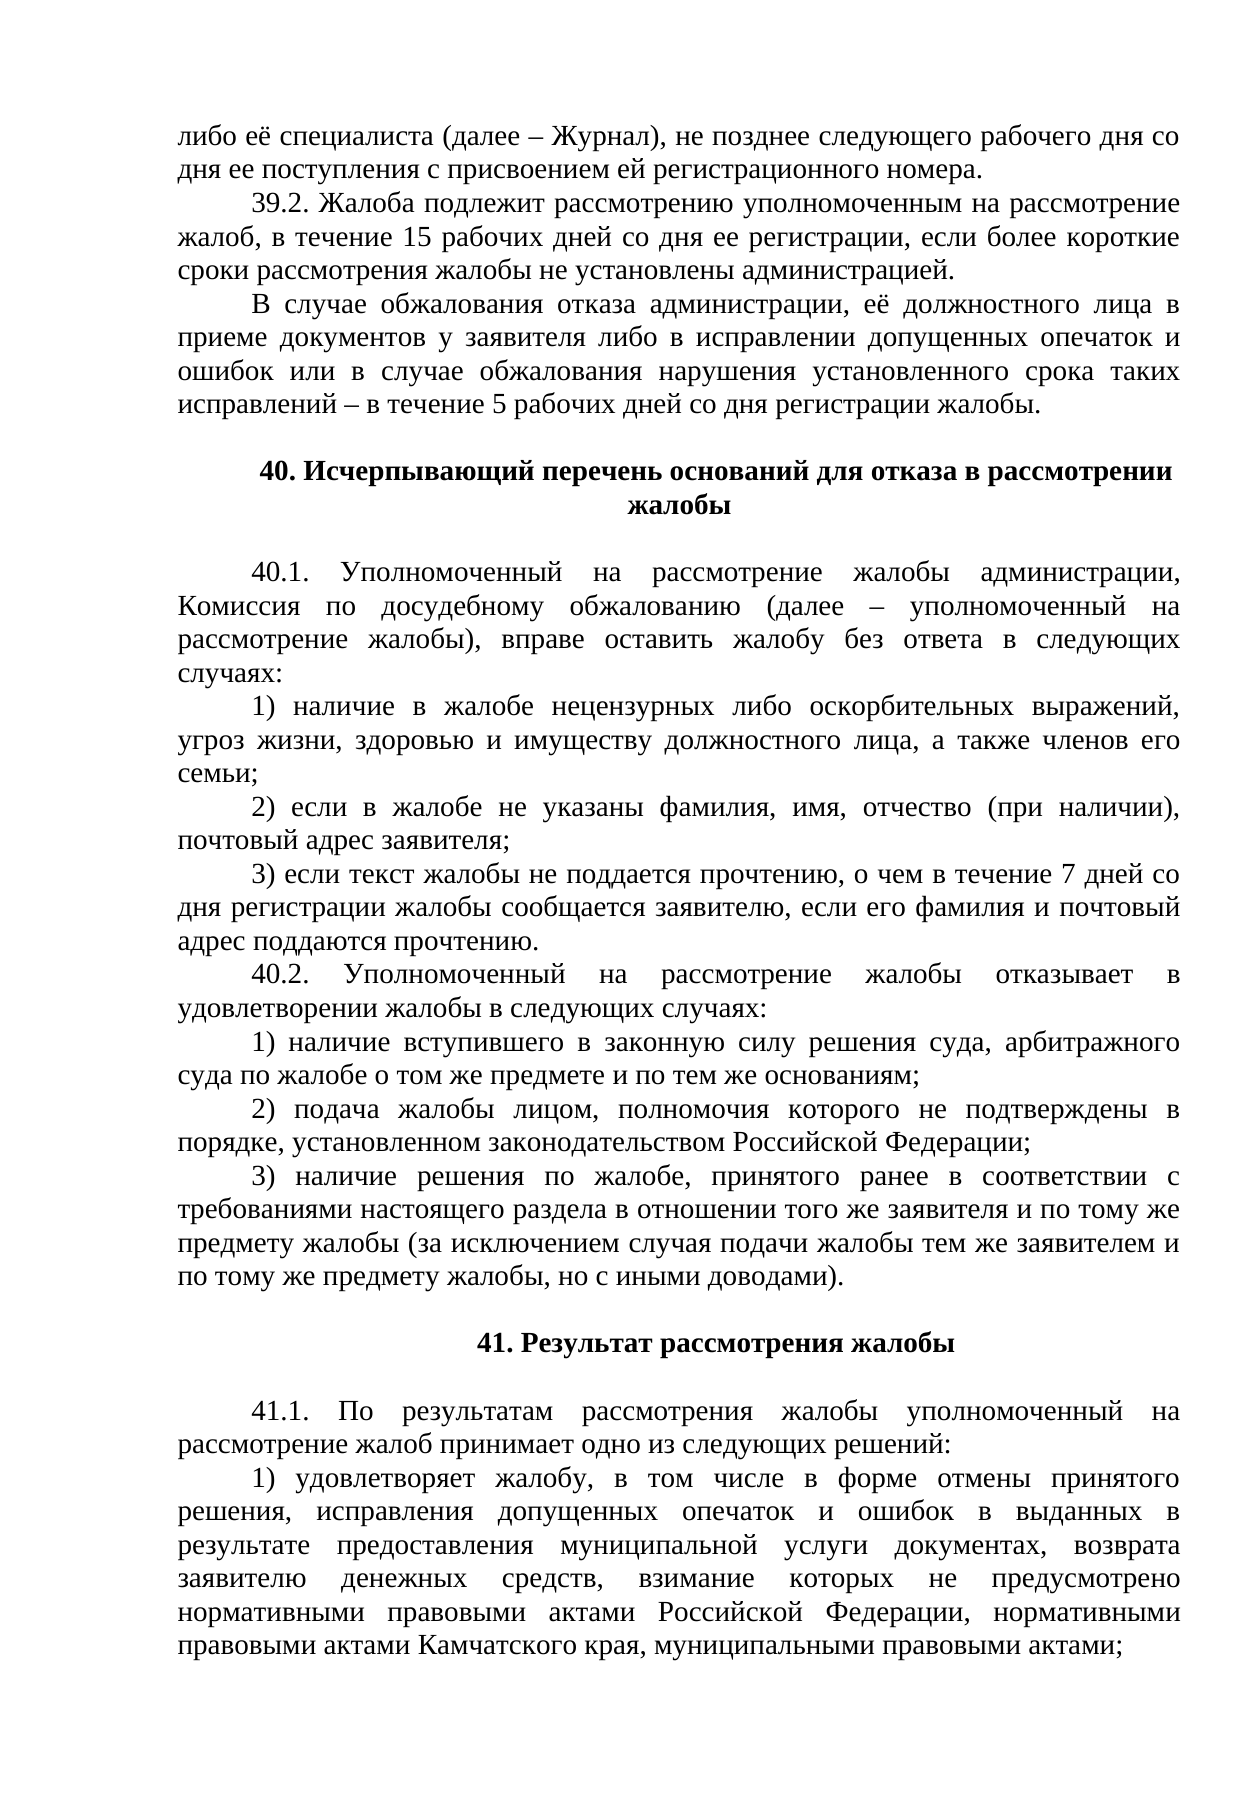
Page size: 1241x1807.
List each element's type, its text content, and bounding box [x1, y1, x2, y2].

text 40.2. Уполномоченный на рассмотрение жалобы отказывает в удовлетворении жалобы в следующих случаях: [177, 957, 1181, 1024]
text 41.1. По результатам рассмотрения жалобы уполномоченный на рассмотрение жалоб принимает одно из следующих решений: [177, 1393, 1181, 1460]
text 41. Результат рассмотрения жалобы [177, 1326, 1181, 1359]
text 1) наличие вступившего в законную силу решения суда, арбитражного суда по жалобе о том же предмете и по тем же основаниям; [177, 1024, 1181, 1091]
text 2) если в жалобе не указаны фамилия, имя, отчество (при наличии), почтовый адрес заявителя; [177, 789, 1181, 856]
text 3) если текст жалобы не поддается прочтению, о чем в течение 7 дней со дня регистрации жалобы сообщается заявителю, если его фамилия и почтовый адрес поддаются прочтению. [177, 856, 1181, 957]
text 2) подача жалобы лицом, полномочия которого не подтверждены в порядке, установленном законодательством Российской Федерации; [177, 1091, 1181, 1158]
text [177, 118, 1181, 185]
text 1) наличие в жалобе нецензурных либо оскорбительных выражений, угроз жизни, здоровью и имуществу должностного лица, а также членов его семьи; [177, 688, 1181, 789]
text 40.1. Уполномоченный на рассмотрение жалобы администрации, Комиссия по досудебному обжалованию (далее – уполномоченный на рассмотрение жалобы), вправе оставить жалобу без ответа в следующих случаях: [177, 554, 1181, 688]
text 39.2. Жалоба подлежит рассмотрению уполномоченным на рассмотрение жалоб, в течение 15 рабочих дней со дня ее регистрации, если более короткие сроки рассмотрения жалобы не установлены администрацией. [177, 185, 1181, 286]
text В случае обжалования отказа администрации, её должностного лица в приеме документов у заявителя либо в исправлении допущенных опечаток и ошибок или в случае обжалования нарушения установленного срока таких исправлений – в течение 5 рабочих дней со дня регистрации жалобы. [177, 286, 1181, 420]
text 40. Исчерпывающий перечень оснований для отказа в рассмотрении жалобы [177, 453, 1181, 521]
text 1) удовлетворяет жалобу, в том числе в форме отмены принятого решения, исправления допущенных опечаток и ошибок в выданных в результате предоставления муниципальной услуги документах, возврата заявителю денежных средств, взимание которых не предусмотрено нормативными правовыми актами Российской Федерации, нормативными правовыми актами Камчатского края, муниципальными правовыми актами; [177, 1460, 1181, 1661]
text 3) наличие решения по жалобе, принятого ранее в соответствии с требованиями настоящего раздела в отношении того же заявителя и по тому же предмету жалобы (за исключением случая подачи жалобы тем же заявителем и по тому же предмету жалобы, но с иными доводами). [177, 1158, 1181, 1292]
